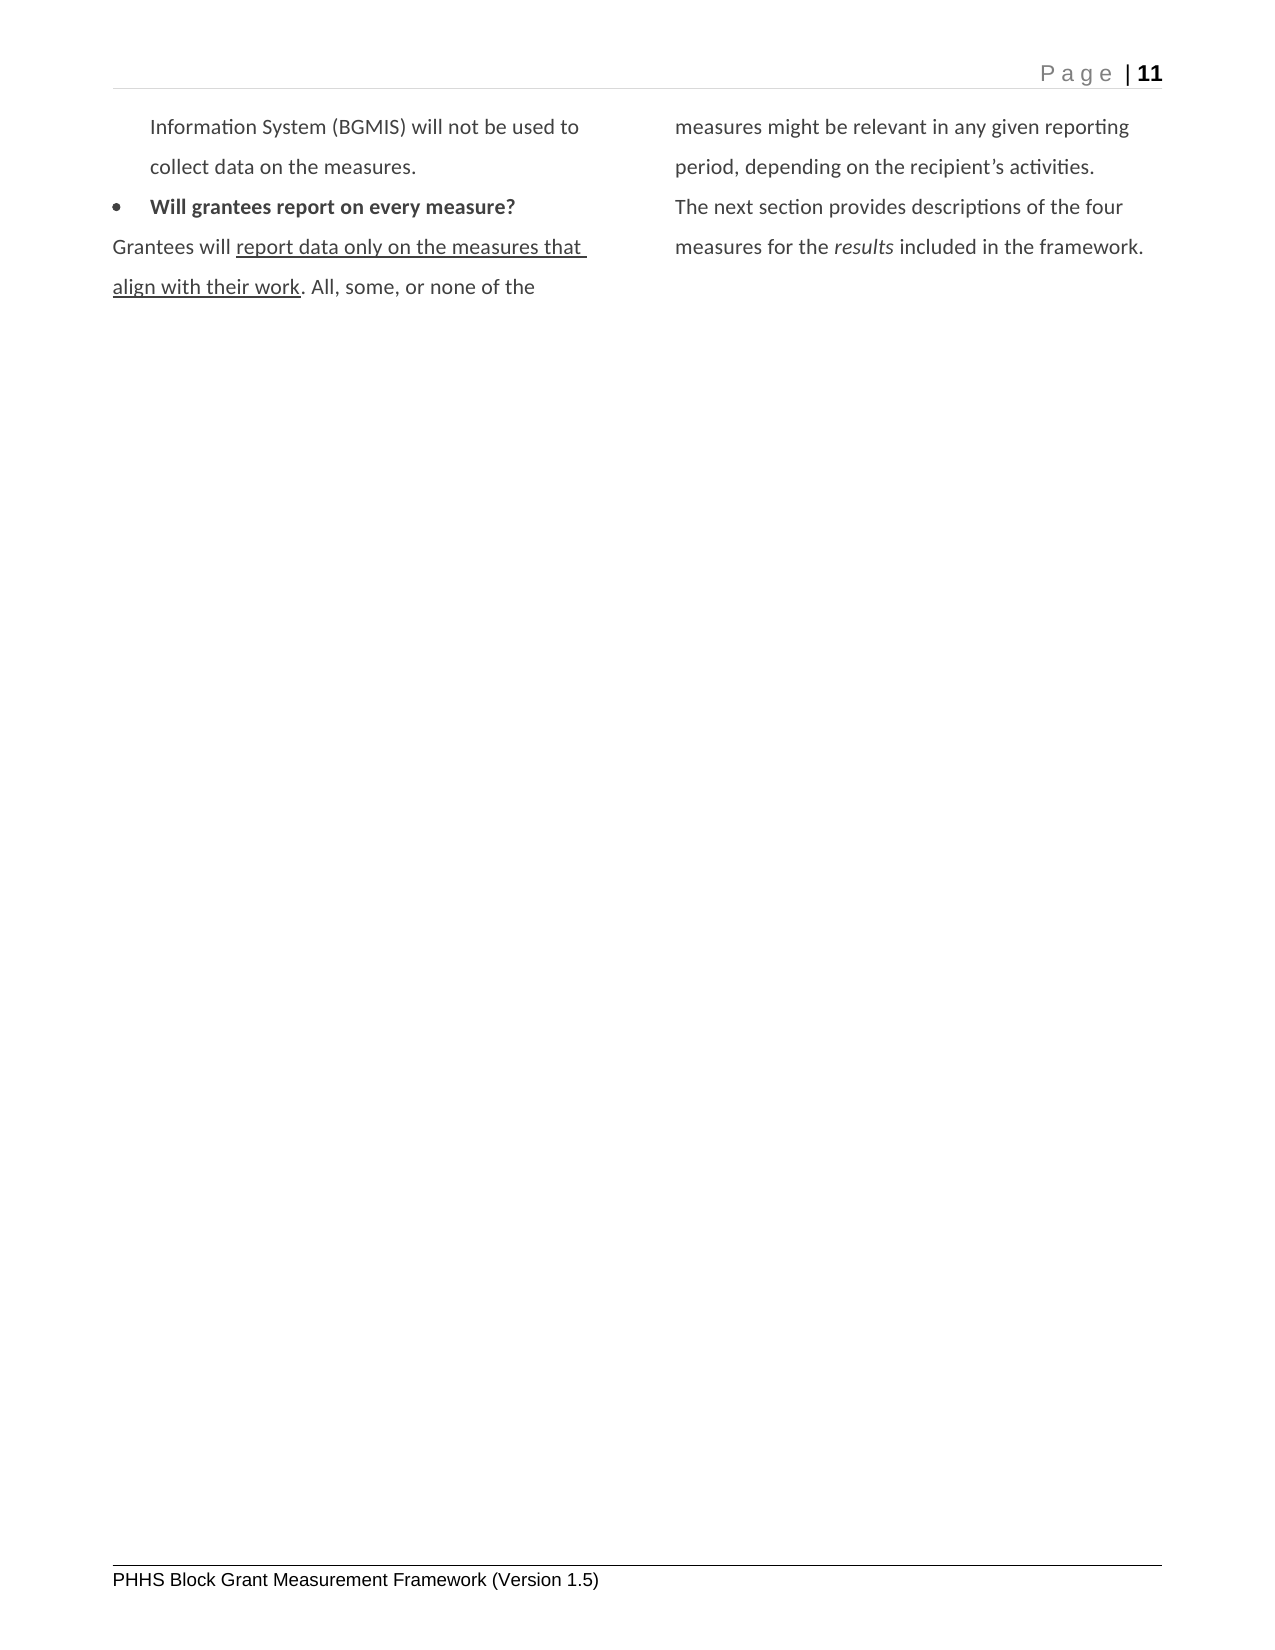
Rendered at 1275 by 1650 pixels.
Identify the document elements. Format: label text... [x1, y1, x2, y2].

list Will grantees report on every measure? [112, 193, 600, 220]
text The next section provides descriptions of the four measures for the results included in the framework. [675, 193, 1162, 260]
text Grantees will report data only on the measures that align with their work. All, some, or none of the measures might be relevant in any given reporting period, depending on the recipient’s activities. [112, 233, 600, 300]
text Grantees will report data only on the measures that align with their work. All, some, or none of the measures might be relevant in any given reporting period, depending on the recipient’s activities. [675, 113, 1162, 180]
